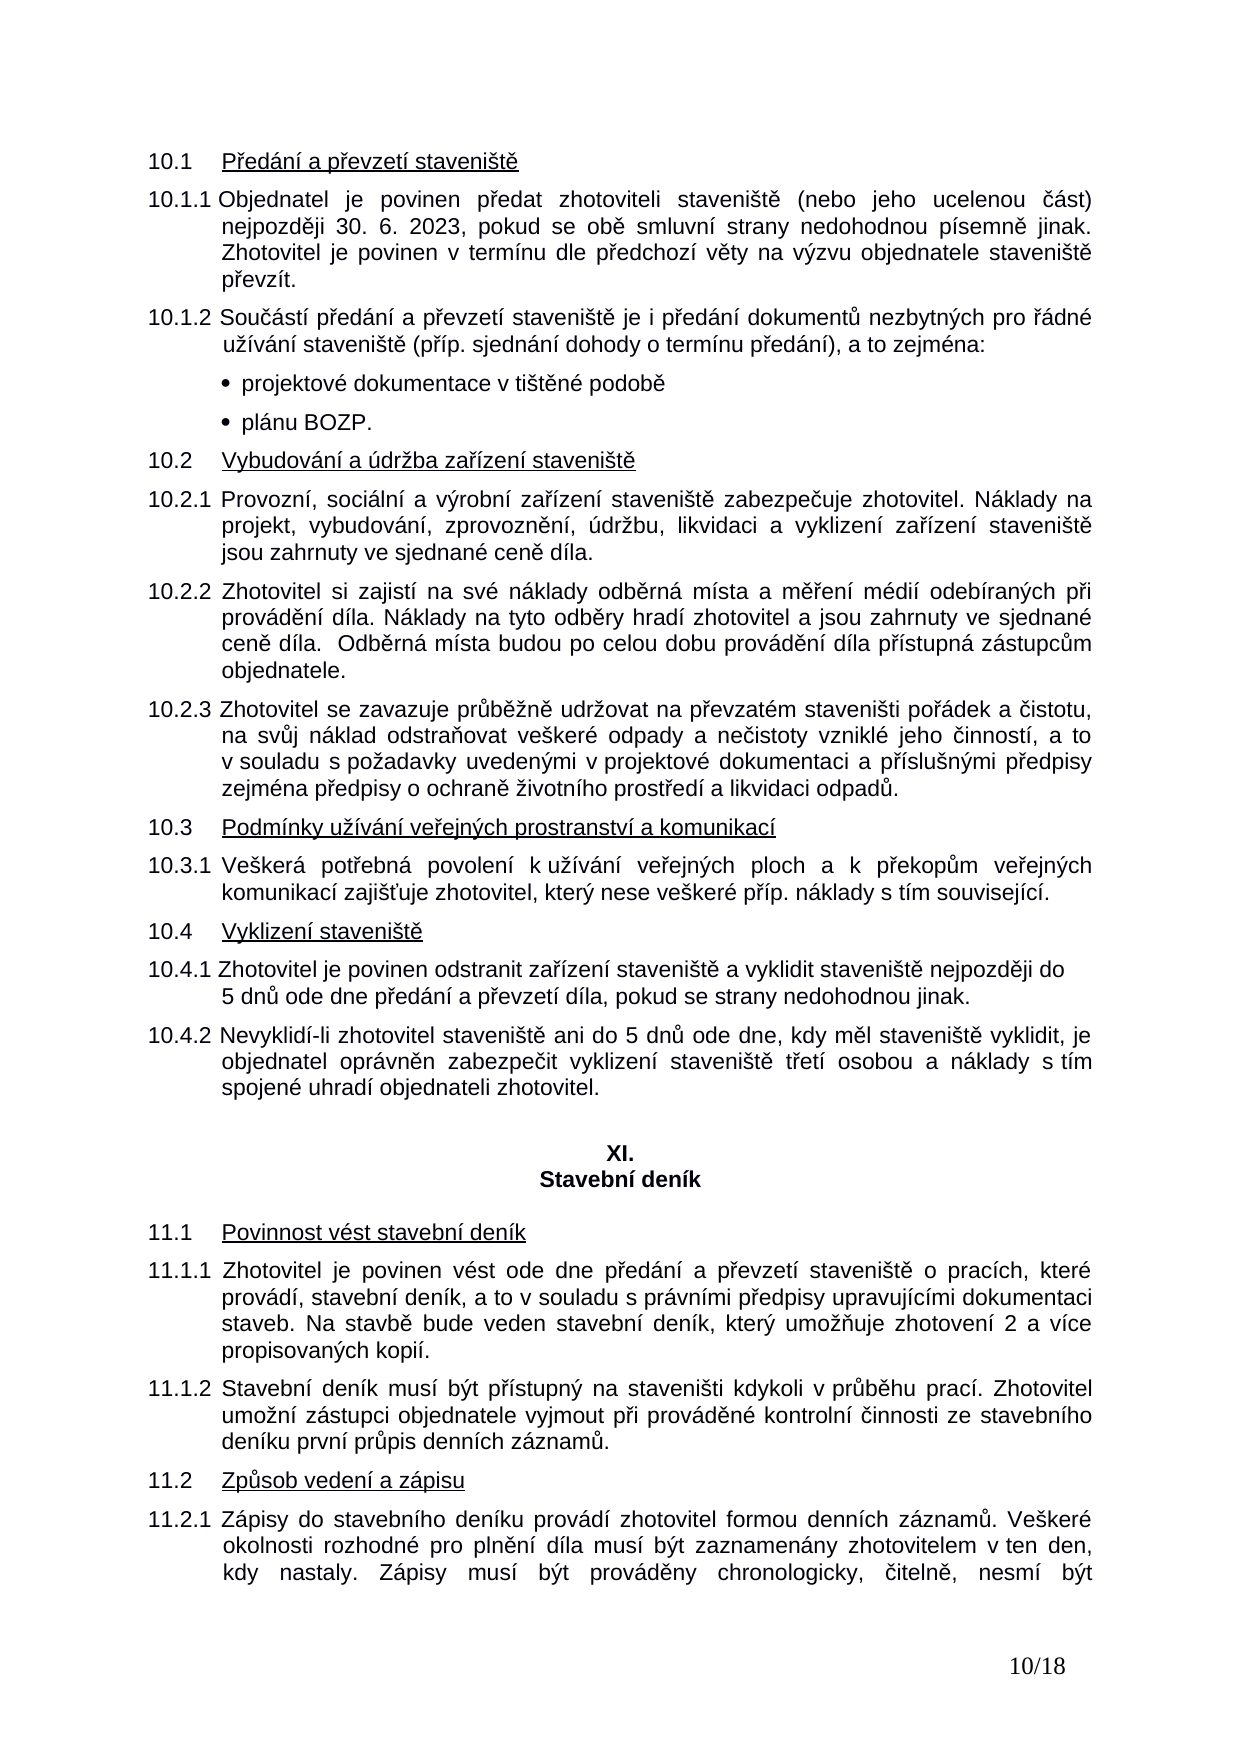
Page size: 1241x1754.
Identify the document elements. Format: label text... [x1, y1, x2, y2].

subtitle 10.4.2 Nevyklidí-li zhotovitel staveniště ani do 5 dnů ode dne, kdy měl staveniště vyklidit, je objednatel oprávněn zabezpečit vyklizení staveniště třetí osobou a náklady s tím spojené uhradí objednateli zhotovitel. [148, 1022, 1093, 1101]
subtitle 5 dnů ode dne předání a převzetí díla, pokud se strany nedohodnou jinak. [148, 983, 1093, 1009]
subtitle 10.2.2 Zhotovitel si zajistí na své náklady odběrná místa a měření médií odebíraných při provádění díla. Náklady na tyto odběry hradí zhotovitel a jsou zahrnuty ve sjednané ceně díla. Odběrná místa budou po celou dobu provádění díla přístupná zástupcům objednatele. [148, 578, 1093, 683]
text XI. [148, 1139, 1093, 1166]
text Stavební deník [148, 1166, 1093, 1192]
text 10.2.3 Zhotovitel se zavazuje průběžně udržovat na převzatém staveništi pořádek a čistotu, na svůj náklad odstraňovat veškeré odpady a nečistoty vzniklé jeho činností, a to v souladu s požadavky uvedenými v projektové dokumentaci a příslušnými předpisy zejména předpisy o ochraně životního prostředí a likvidaci odpadů. [148, 696, 1093, 801]
subtitle 10.4.1 Zhotovitel je povinen odstranit zařízení staveniště a vyklidit staveniště nejpozději do [148, 956, 1093, 983]
text 11.1.2 Stavební deník musí být přístupný na staveništi kdykoli v průběhu prací. Zhotovitel umožní zástupci objednatele vyjmout při prováděné kontrolní činnosti ze stavebního deníku první průpis denních záznamů. [148, 1375, 1093, 1454]
subtitle 10.3 Podmínky užívání veřejných prostranství a komunikací [148, 813, 1093, 840]
subtitle 10.1.2 Součástí předání a převzetí staveniště je i předání dokumentů nezbytných pro řádné užívání staveniště (příp. sjednání dohody o termínu předání), a to zejména: [148, 304, 1093, 357]
list plánu BOZP. [222, 408, 1093, 435]
subtitle 10.1.1 Objednatel je povinen předat zhotoviteli staveniště (nebo jeho ucelenou část) nejpozději 30. 6. 2023, pokud se obě smluvní strany nedohodnou písemně jinak. Zhotovitel je povinen v termínu dle předchozí věty na výzvu objednatele staveniště převzít. [148, 186, 1093, 292]
subtitle 10.2 Vybudování a údržba zařízení staveniště [148, 447, 1093, 474]
subtitle 10.1 Předání a převzetí staveniště [148, 148, 1093, 174]
text 11.1.1 Zhotovitel je povinen vést ode dne předání a převzetí staveniště o pracích, které provádí, stavební deník, a to v souladu s právními předpisy upravujícími dokumentaci staveb. Na stavbě bude veden stavební deník, který umožňuje zhotovení 2 a více propisovaných kopií. [148, 1257, 1093, 1363]
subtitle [148, 1506, 1093, 1585]
subtitle 10.2.1 Provozní, sociální a výrobní zařízení staveniště zabezpečuje zhotovitel. Náklady na projekt, vybudování, zprovoznění, údržbu, likvidaci a vyklizení zařízení staveniště jsou zahrnuty ve sjednané ceně díla. [148, 486, 1093, 565]
subtitle 10.4 Vyklizení staveniště [148, 918, 1093, 944]
subtitle 10.3.1 Veškerá potřebná povolení k užívání veřejných ploch a k překopům veřejných komunikací zajišťuje zhotovitel, který nese veškeré příp. náklady s tím související. [148, 852, 1093, 905]
subtitle 11.1 Povinnost vést stavební deník [148, 1219, 1093, 1245]
list projektové dokumentace v tištěné podobě [222, 369, 1093, 396]
subtitle 11.2 Způsob vedení a zápisu [148, 1467, 1093, 1493]
